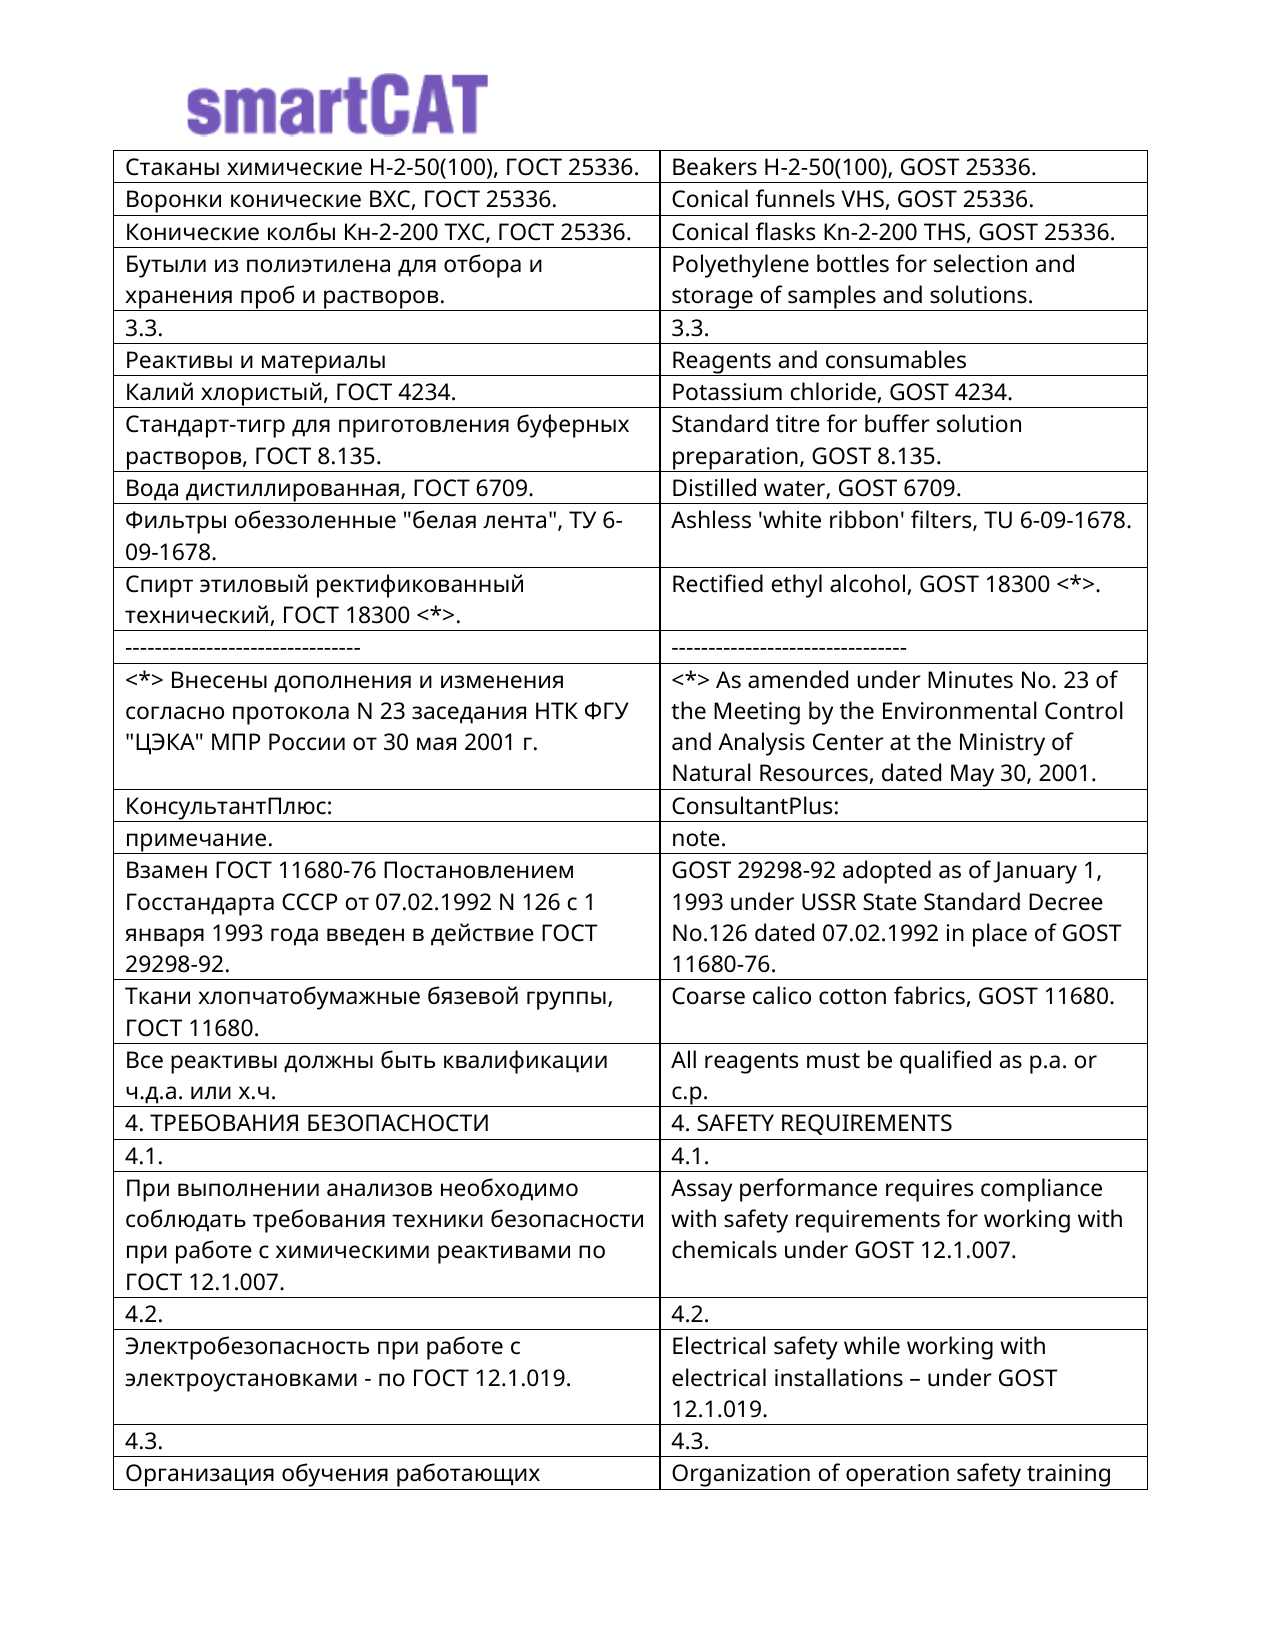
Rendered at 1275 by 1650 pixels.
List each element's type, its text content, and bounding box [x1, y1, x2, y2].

table_cell Ashless 'white ribbon' filters, TU 6-09-1678. [661, 504, 1147, 567]
table_cell Реактивы и материалы [114, 344, 659, 375]
table_cell Potassium chloride, GOST 4234. [661, 376, 1147, 407]
table_cell -------------------------------- [114, 631, 659, 662]
table_cell ConsultantPlus: [661, 790, 1147, 821]
table_cell 3.3. [661, 311, 1147, 343]
table_cell Distilled water, GOST 6709. [661, 472, 1147, 503]
table_cell GOST 29298-92 adopted as of January 1, 1993 under USSR State Standard Decree No.126 dated 07.02.1992 in place of GOST 11680-76. [661, 854, 1147, 979]
table_cell Polyethylene bottles for selection and storage of samples and solutions. [661, 248, 1147, 310]
table_cell <*> As amended under Minutes No. 23 of the Meeting by the Environmental Control and Analysis Center at the Ministry of Natural Resources, dated May 30, 2001. [661, 664, 1147, 788]
table_cell Ткани хлопчатобумажные бязевой группы, ГОСТ 11680. [114, 980, 659, 1043]
table_cell 4.2. [114, 1298, 659, 1329]
table_cell Бутыли из полиэтилена для отбора и хранения проб и растворов. [114, 248, 659, 310]
table_cell примечание. [114, 822, 659, 853]
table_cell Взамен ГОСТ 11680-76 Постановлением Госстандарта СССР от 07.02.1992 N 126 с 1 января 1993 года введен в действие ГОСТ 29298-92. [114, 854, 659, 979]
table_cell 4.2. [661, 1298, 1147, 1329]
table_cell 3.3. [114, 311, 659, 343]
table_cell Beakers Н-2-50(100), GOST 25336. [661, 151, 1147, 182]
table_cell Организация обучения работающих безопасности труда - по ГОСТ 12.0.004. [114, 1457, 659, 1488]
table_cell Standard titre for buffer solution preparation, GOST 8.135. [661, 408, 1147, 471]
table_cell Conical flasks Кn-2-200 ТHS, GOST 25336. [661, 216, 1147, 247]
table_cell note. [661, 822, 1147, 853]
table_cell 4.1. [661, 1140, 1147, 1171]
table_cell Coarse calico cotton fabrics, GOST 11680. [661, 980, 1147, 1043]
table_cell <*> Внесены дополнения и изменения согласно протокола N 23 заседания НТК ФГУ "ЦЭКА" МПР России от 30 мая 2001 г. [114, 664, 659, 788]
table_cell Electrical safety while working with electrical installations – under GOST 12.1.019. [661, 1330, 1147, 1424]
table_cell КонсультантПлюс: [114, 790, 659, 821]
picture [187, 73, 488, 137]
table_cell 4.3. [114, 1425, 659, 1456]
table_cell Воронки конические ВХС, ГОСТ 25336. [114, 183, 659, 214]
table_cell 4. SAFETY REQUIREMENTS [661, 1107, 1147, 1138]
table_cell Все реактивы должны быть квалификации ч.д.а. или х.ч. [114, 1044, 659, 1106]
table_cell -------------------------------- [661, 631, 1147, 662]
table_cell Калий хлористый, ГОСТ 4234. [114, 376, 659, 407]
table_cell Assay performance requires compliance with safety requirements for working with chemicals under GOST 12.1.007. [661, 1172, 1147, 1297]
table_cell 4.1. [114, 1140, 659, 1171]
table_cell Стаканы химические Н-2-50(100), ГОСТ 25336. [114, 151, 659, 182]
table_cell All reagents must be qualified as p.a. or c.p. [661, 1044, 1147, 1106]
table_cell Conical funnels VHS, GOST 25336. [661, 183, 1147, 214]
table_cell Rectified ethyl alcohol, GOST 18300 <*>. [661, 568, 1147, 630]
table_cell При выполнении анализов необходимо соблюдать требования техники безопасности при работе с химическими реактивами по ГОСТ 12.1.007. [114, 1172, 659, 1297]
table_cell 4. ТРЕБОВАНИЯ БЕЗОПАСНОСТИ [114, 1107, 659, 1138]
table_cell Спирт этиловый ректификованный технический, ГОСТ 18300 <*>. [114, 568, 659, 630]
table_cell Конические колбы Кн-2-200 ТХС, ГОСТ 25336. [114, 216, 659, 247]
table_cell Электробезопасность при работе с электроустановками - по ГОСТ 12.1.019. [114, 1330, 659, 1424]
table_cell Organization of operation safety training for workers – under GOST 12.0.004. [661, 1457, 1147, 1488]
table_cell Фильтры обеззоленные "белая лента", ТУ 6-09-1678. [114, 504, 659, 567]
table_cell Вода дистиллированная, ГОСТ 6709. [114, 472, 659, 503]
table_cell Reagents and consumables [661, 344, 1147, 375]
table_cell 4.3. [661, 1425, 1147, 1456]
table_cell Стандарт-тигр для приготовления буферных растворов, ГОСТ 8.135. [114, 408, 659, 471]
